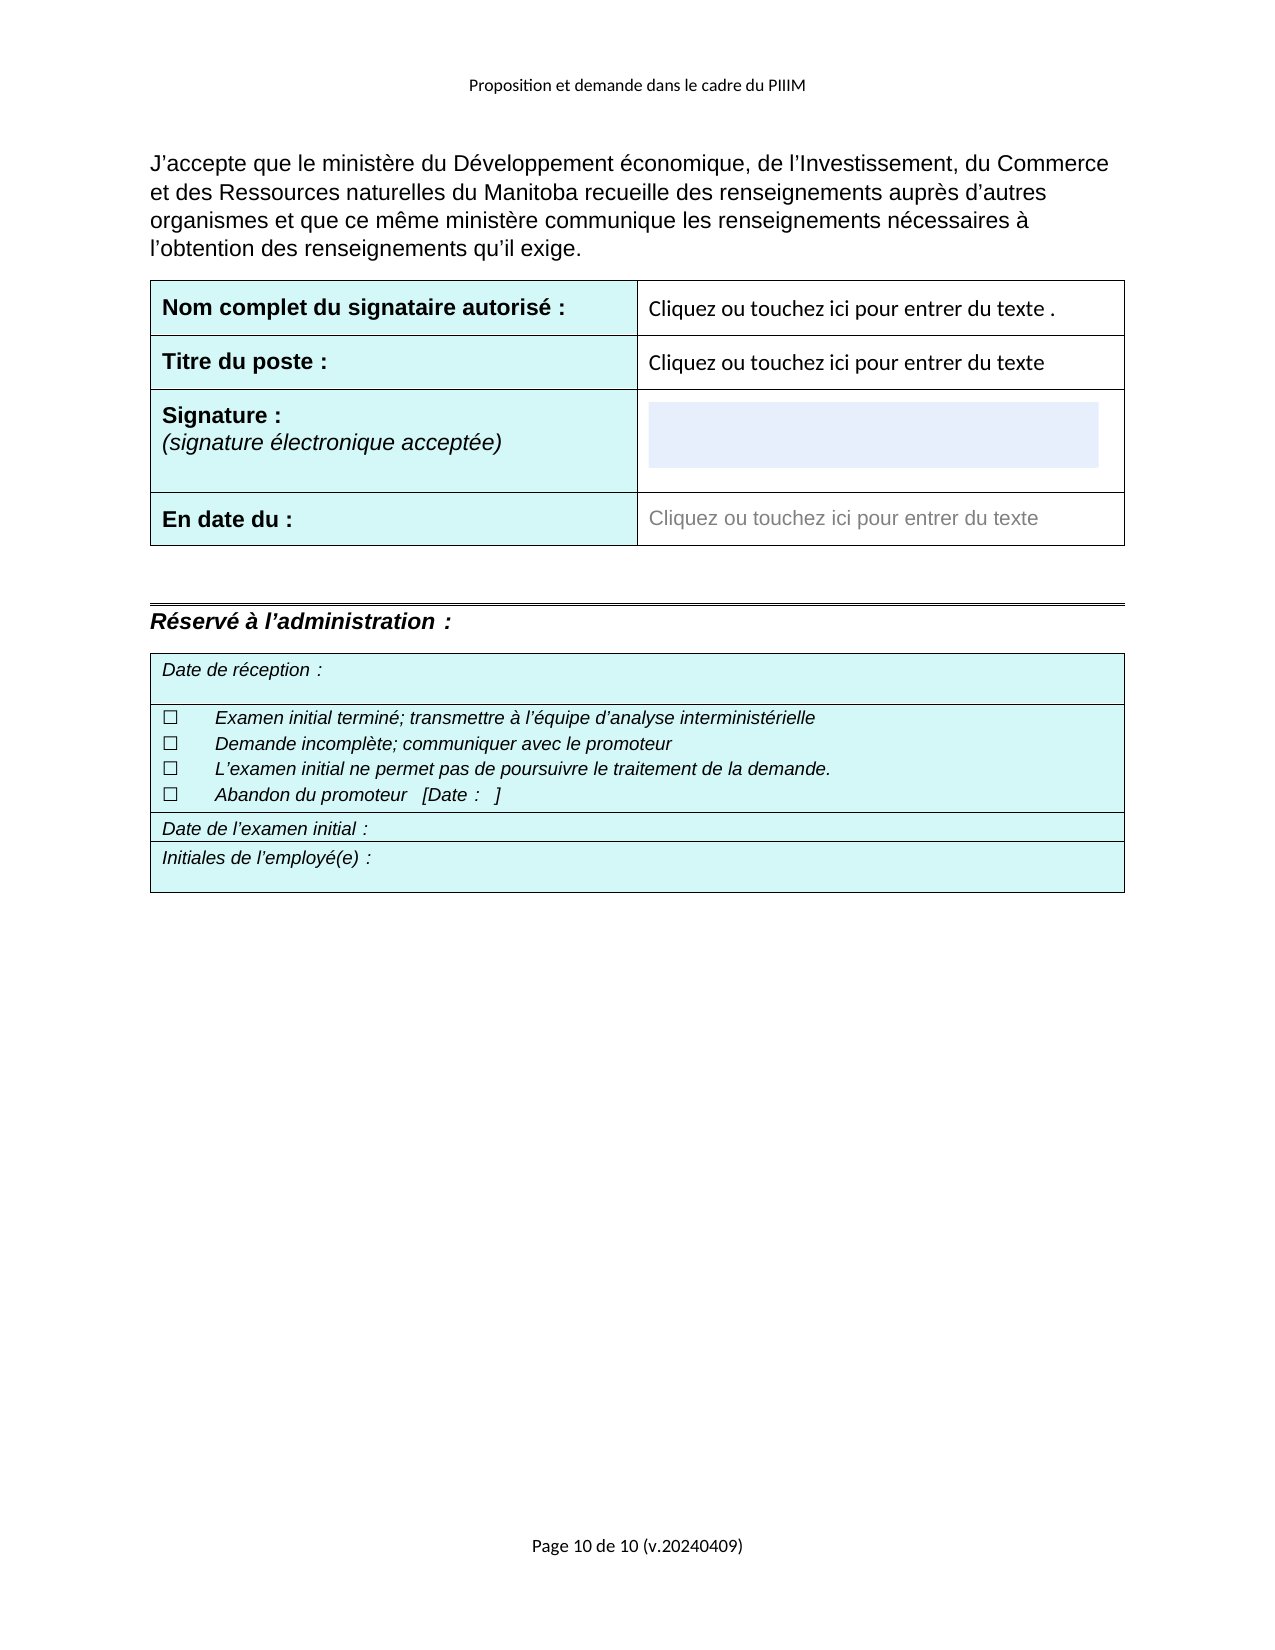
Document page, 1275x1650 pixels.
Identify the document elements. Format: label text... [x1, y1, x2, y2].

text Réservé à l’administration : [150, 606, 1125, 634]
table_header Nom complet du signataire autorisé : [151, 281, 637, 334]
table_cell Titre du poste : [151, 336, 637, 388]
text J’accepte que le ministère du Développement économique, de l’Investissement, du Commerce et des Ressources naturelles du Manitoba recueille des renseignements auprès d’autres organismes et que ce même ministère communique les renseignements nécessaires à l’obtention des renseignements qu’il exige. [150, 150, 1125, 262]
table_cell Initiales de l’employé(e) : [151, 842, 1124, 892]
table_cell Date de l’examen initial : [151, 813, 1124, 841]
table_cell Signature : (signature électronique acceptée) [151, 390, 637, 492]
table_cell En date du : [151, 493, 637, 545]
table_header Date de réception : [151, 654, 1124, 703]
table_cell Examen initial terminé; transmettre à l’équipe d’analyse interministérielle Demande incomplète; communiquer avec le promoteur L’examen initial ne permet pas de poursuivre le traitement de la demande. Abandon du promoteur [Date : ] [151, 705, 1124, 812]
picture [648, 402, 1099, 468]
